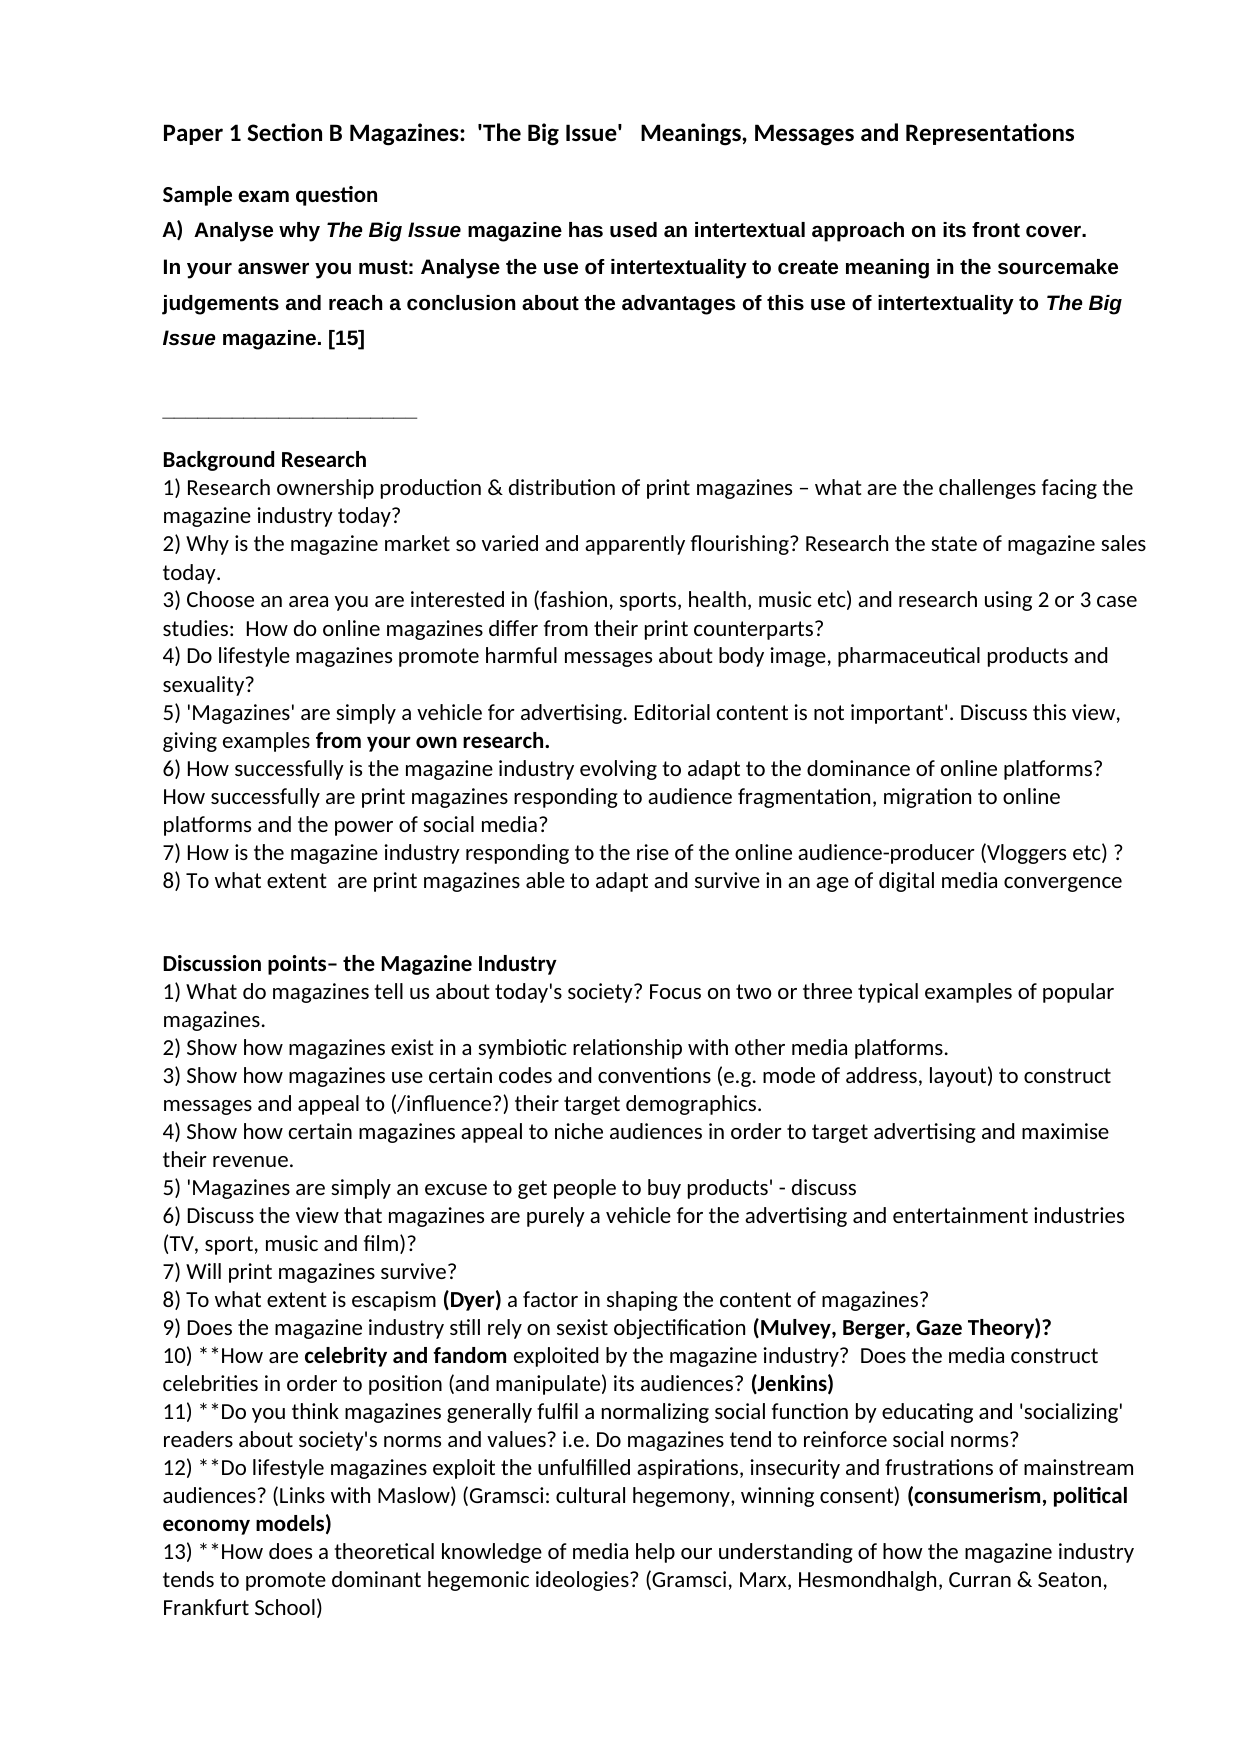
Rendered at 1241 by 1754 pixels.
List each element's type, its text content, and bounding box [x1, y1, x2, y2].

text 5) 'Magazines are simply an excuse to get people to buy products' - discuss [162, 1173, 1152, 1201]
text 8) To what extent are print magazines able to adapt and survive in an age of digital media convergence [162, 866, 1152, 894]
text 10) **How are celebrity and fandom exploited by the magazine industry? Does the media construct celebrities in order to position (and manipulate) its audiences? (Jenkins) [162, 1341, 1152, 1397]
text 11) **Do you think magazines generally fulfil a normalizing social function by educating and 'socializing' readers about society's norms and values? i.e. Do magazines tend to reinforce social norms? [162, 1397, 1152, 1453]
text 2) Show how magazines exist in a symbiotic relationship with other media platforms. [162, 1033, 1152, 1061]
text 12) **Do lifestyle magazines exploit the unfulfilled aspirations, insecurity and frustrations of mainstream audiences? (Links with Maslow) (Gramsci: cultural hegemony, winning consent) (consumerism, political economy models) [162, 1453, 1152, 1537]
text 4) Do lifestyle magazines promote harmful messages about body image, pharmaceutical products and sexuality? [162, 642, 1152, 698]
list ______________________ [162, 385, 1152, 421]
list A) Analyse why The Big Issue magazine has used an intertextual approach on its front cover. [162, 208, 1152, 243]
text 8) To what extent is escapism (Dyer) a factor in shaping the content of magazines? [162, 1285, 1152, 1313]
text 1) Research ownership production & distribution of print magazines – what are the challenges facing the magazine industry today? [162, 473, 1152, 529]
text 3) Show how magazines use certain codes and conventions (e.g. mode of address, layout) to construct messages and appeal to (/influence?) their target demographics. [162, 1061, 1152, 1117]
text 5) 'Magazines' are simply a vehicle for advertising. Editorial content is not important'. Discuss this view, giving examples from your own research. [162, 698, 1152, 754]
list In your answer you must: Analyse the use of intertextuality to create meaning in the source make judgements and reach a conclusion about the advantages of this use of intertextuality to The Big Issue magazine. [15] [162, 243, 1152, 350]
text 2) Why is the magazine market so varied and apparently flourishing? Research the state of magazine sales today. [162, 529, 1152, 586]
text 3) Choose an area you are interested in (fashion, sports, health, music etc) and research using 2 or 3 case studies: How do online magazines differ from their print counterparts? [162, 586, 1152, 642]
text How successfully are print magazines responding to audience fragmentation, migration to online platforms and the power of social media? [162, 782, 1152, 838]
text 7) Will print magazines survive? [162, 1257, 1152, 1285]
text Discussion points– the Magazine Industry [162, 949, 1152, 977]
text 13) **How does a theoretical knowledge of media help our understanding of how the magazine industry tends to promote dominant hegemonic ideologies? (Gramsci, Marx, Hesmondhalgh, Curran & Seaton, Frankfurt School) [162, 1537, 1152, 1621]
text 7) How is the magazine industry responding to the rise of the online audience-producer (Vloggers etc) ? [162, 838, 1152, 866]
text Background Research [162, 446, 1152, 473]
text 9) Does the magazine industry still rely on sexist objectification (Mulvey, Berger, Gaze Theory)? [162, 1313, 1152, 1341]
text 6) Discuss the view that magazines are purely a vehicle for the advertising and entertainment industries (TV, sport, music and film)? [162, 1201, 1152, 1257]
list Sample exam question [162, 173, 1152, 208]
text Paper 1 Section B Magazines: 'The Big Issue' Meanings, Messages and Representations [162, 117, 1152, 147]
text 1) What do magazines tell us about today's society? Focus on two or three typical examples of popular magazines. [162, 977, 1152, 1033]
text 6) How successfully is the magazine industry evolving to adapt to the dominance of online platforms? [162, 754, 1152, 782]
text 4) Show how certain magazines appeal to niche audiences in order to target advertising and maximise their revenue. [162, 1117, 1152, 1173]
